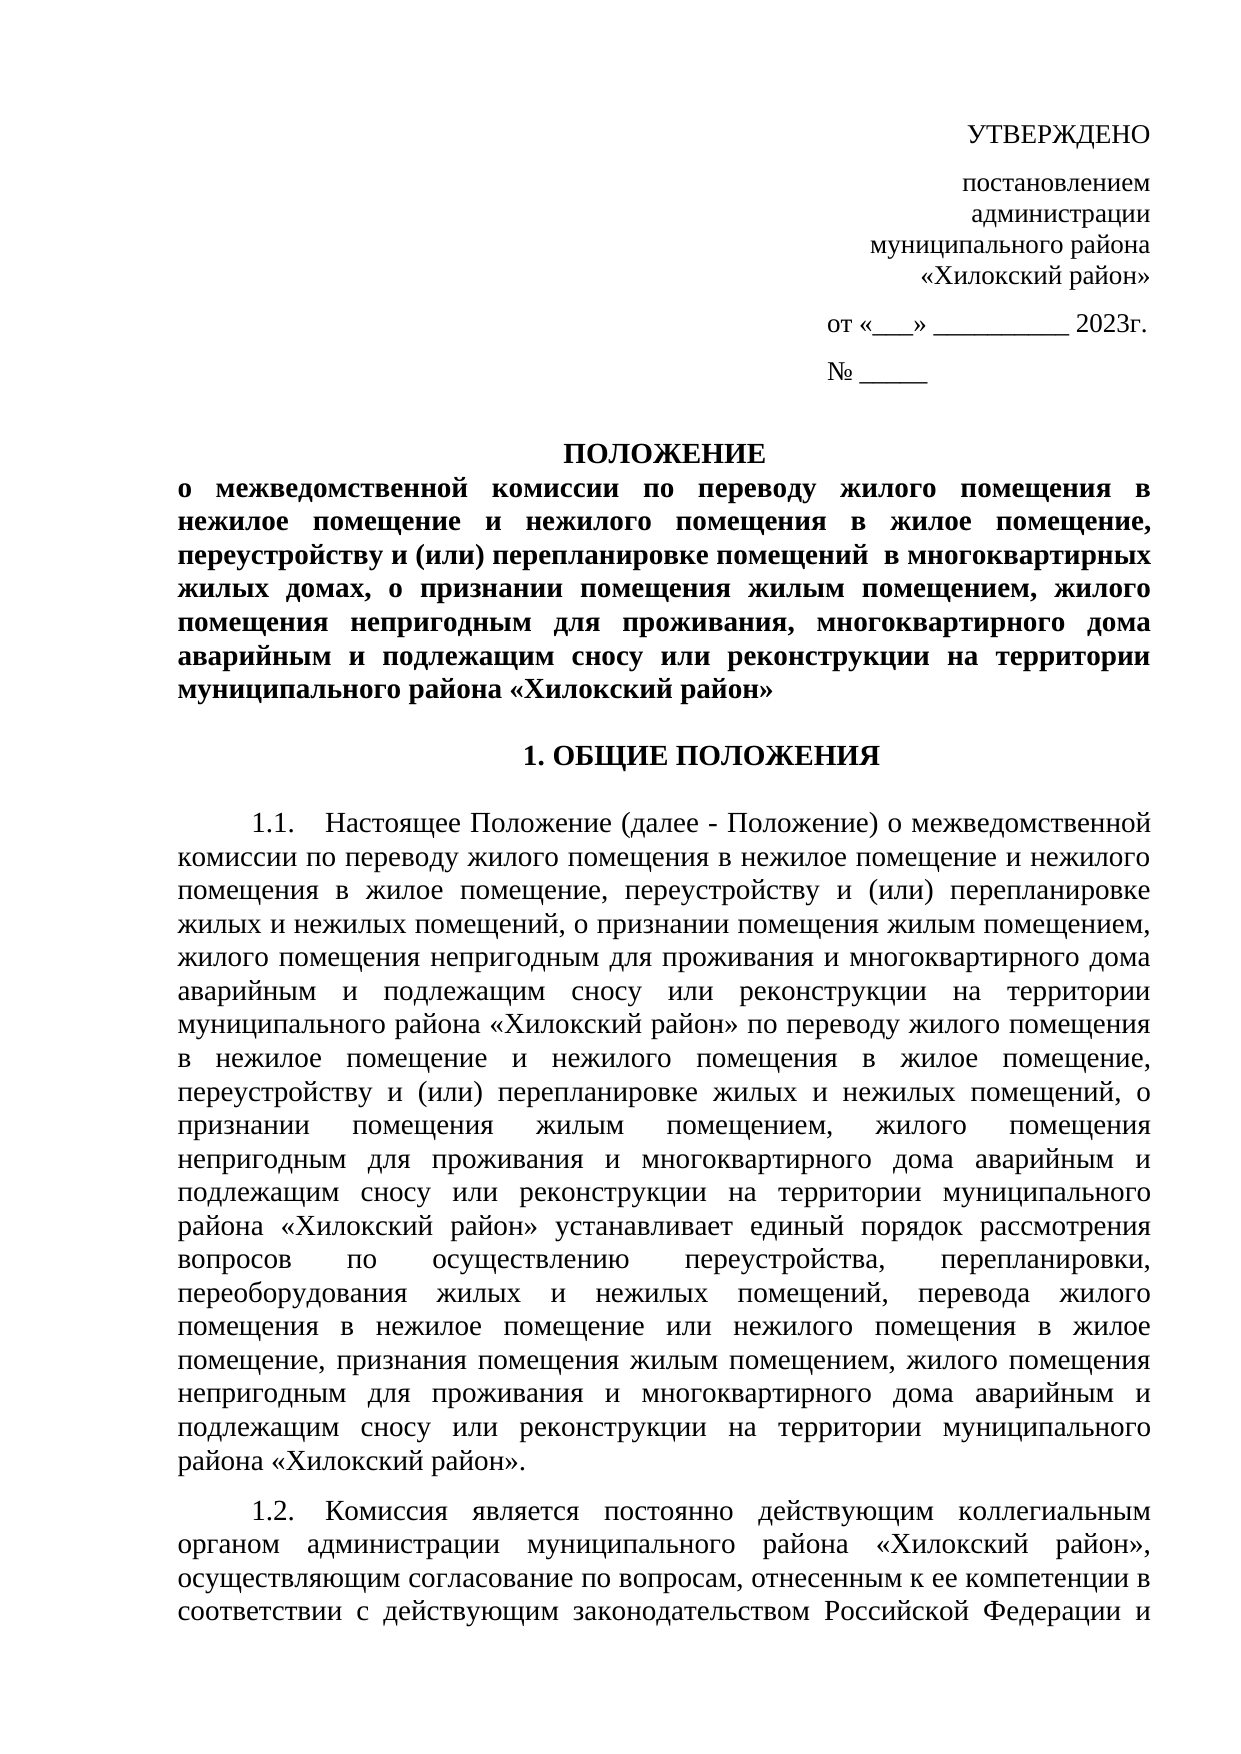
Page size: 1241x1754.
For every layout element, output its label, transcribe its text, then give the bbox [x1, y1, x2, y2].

text УТВЕРЖДЕНО [753, 118, 1150, 149]
text постановлением администрации муниципального района «Хилокский район» [827, 166, 1150, 291]
list Настоящее Положение (далее - Положение) о межведомственной комиссии по переводу жилого помещения в нежилое помещение и нежилого помещения в жилое помещение, переустройству и (или) перепланировке жилых и нежилых помещений, о признании помещения жилым помещением, жилого помещения непригодным для проживания и многоквартирного дома аварийным и подлежащим сносу или реконструкции на территории муниципального района «Хилокский район» по переводу жилого помещения в нежилое помещение и нежилого помещения в жилое помещение, переустройству и (или) перепланировке жилых и нежилых помещений, о признании помещения жилым помещением, жилого помещения непригодным для проживания и многоквартирного дома аварийным и подлежащим сносу или реконструкции на территории муниципального района «Хилокский район» устанавливает единый порядок рассмотрения вопросов по осуществлению переустройства, перепланировки, переоборудования жилых и нежилых помещений, перевода жилого помещения в нежилое помещение или нежилого помещения в жилое помещение, признания помещения жилым помещением, жилого помещения непригодным для проживания и многоквартирного дома аварийным и подлежащим сносу или реконструкции на территории муниципального района «Хилокский район». [177, 805, 1152, 1476]
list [177, 1493, 1152, 1627]
text № _____ [827, 355, 1150, 386]
text от «___» __________ 2023г. [827, 307, 1150, 338]
text о межведомственной комиссии по переводу жилого помещения в нежилое помещение и нежилого помещения в жилое помещение, переустройству и (или) перепланировке помещений в многоквартирных жилых домах, о признании помещения жилым помещением, жилого помещения непригодным для проживания, многоквартирного дома аварийным и подлежащим сносу или реконструкции на территории муниципального района «Хилокский район» [177, 470, 1152, 705]
title ПОЛОЖЕНИЕ [177, 436, 1152, 470]
list ОБЩИЕ ПОЛОЖЕНИЯ [177, 738, 1152, 772]
